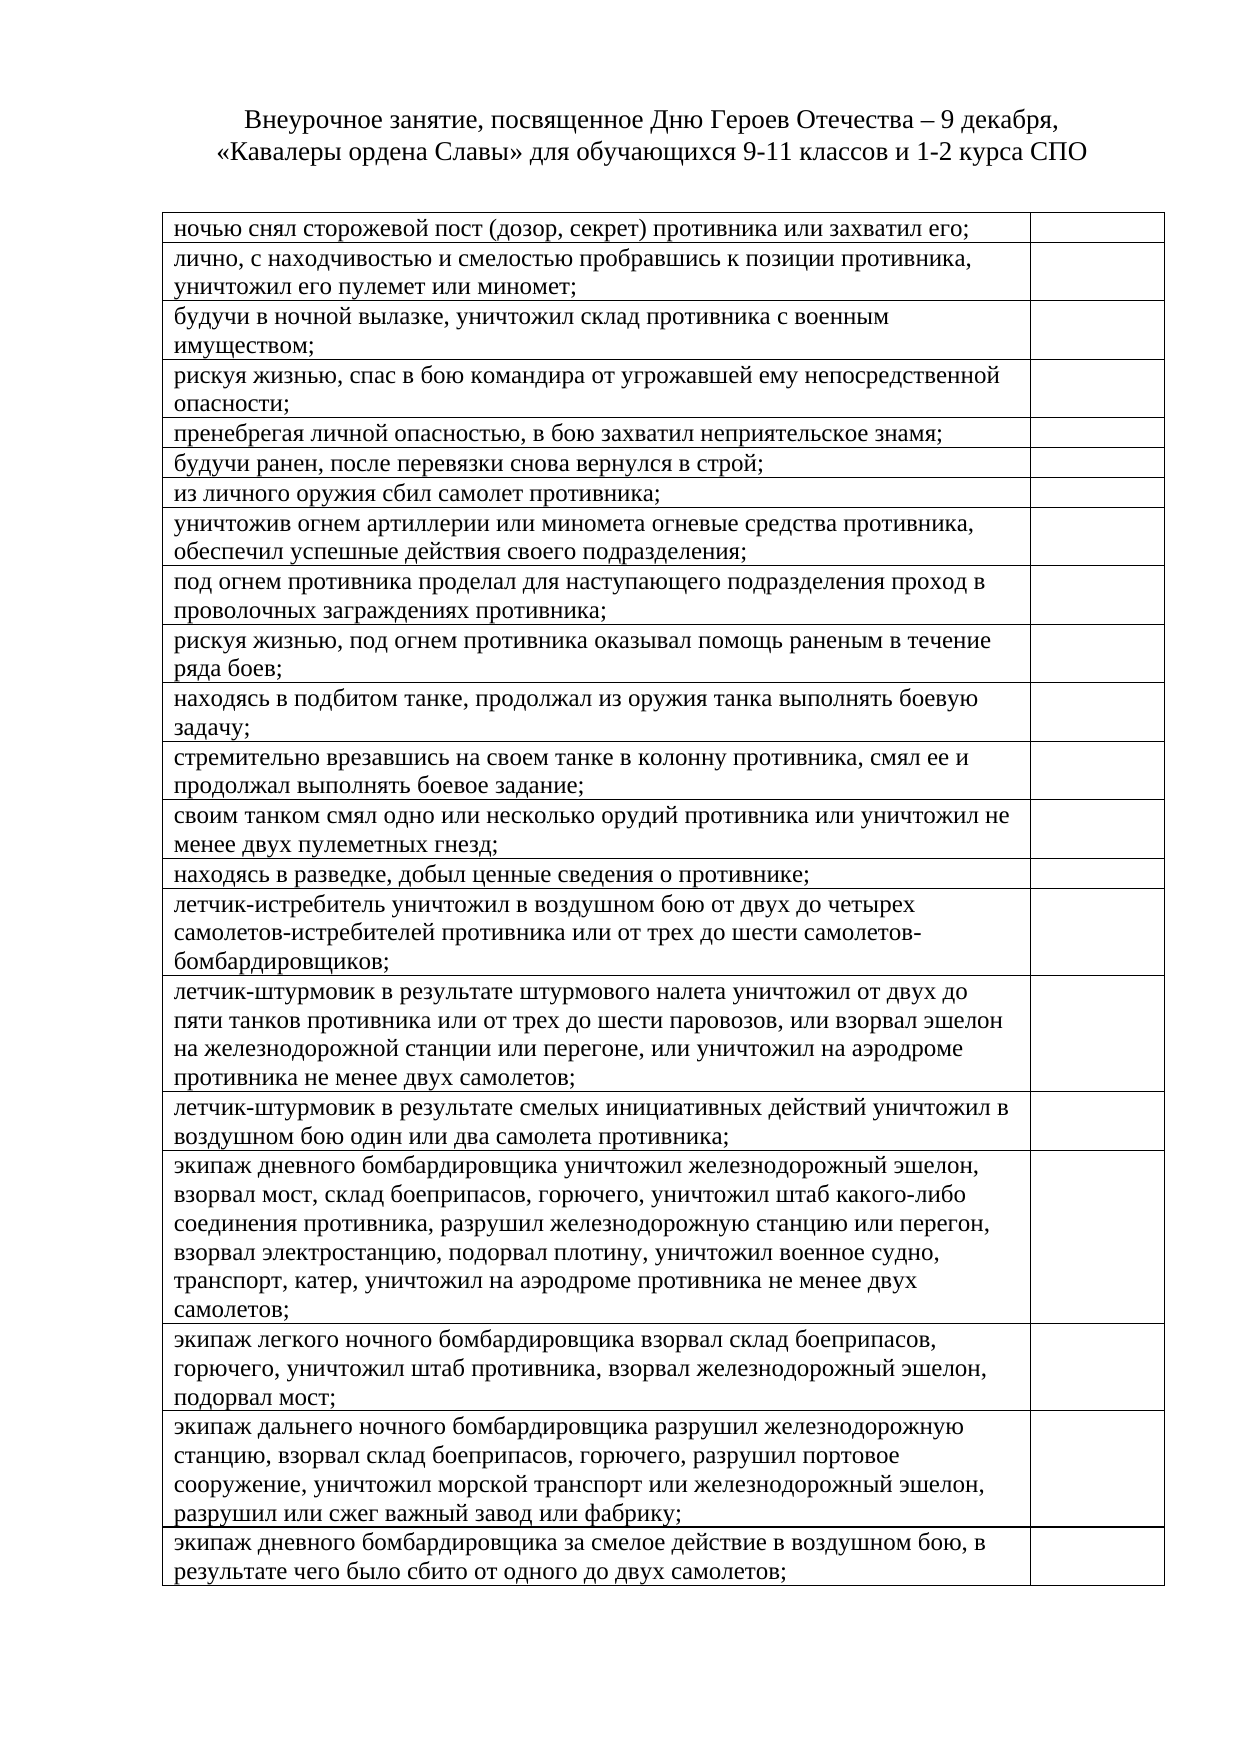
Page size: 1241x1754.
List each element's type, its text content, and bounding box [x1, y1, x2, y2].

table_cell [1031, 742, 1164, 799]
table_cell летчик-истребитель уничтожил в воздушном бою от двух до четырех самолетов-истребителей противника или от трех до шести самолетов-бомбардировщиков; [163, 889, 1030, 975]
table_cell ночью снял сторожевой пост (дозор, секрет) противника или захватил его; [163, 213, 1030, 242]
table_cell находясь в подбитом танке, продолжал из оружия танка выполнять боевую задачу; [163, 683, 1030, 741]
table_cell [1031, 243, 1164, 300]
table_cell [1031, 448, 1164, 477]
table_cell будучи в ночной вылазке, уничтожил склад противника с военным имуществом; [163, 301, 1030, 359]
table_cell [1031, 1151, 1164, 1323]
table_cell находясь в разведке, добыл ценные сведения о противнике; [163, 859, 1030, 888]
table_cell [1031, 1411, 1164, 1526]
table_cell экипаж легкого ночного бомбардировщика взорвал склад боеприпасов, горючего, уничтожил штаб противника, взорвал железнодорожный эшелон, подорвал мост; [163, 1324, 1030, 1410]
table_cell [1031, 508, 1164, 565]
table_cell [1031, 859, 1164, 888]
table_cell [1031, 566, 1164, 624]
table_cell [1031, 360, 1164, 417]
table_cell [1031, 1092, 1164, 1149]
table_cell пренебрегая личной опасностью, в бою захватил неприятельское знамя; [163, 418, 1030, 447]
table_cell рискуя жизнью, спас в бою командира от угрожавшей ему непосредственной опасности; [163, 360, 1030, 417]
table_cell [1031, 1528, 1164, 1585]
table_cell [1031, 418, 1164, 447]
table_cell [1031, 683, 1164, 741]
table_cell [1031, 478, 1164, 507]
table_cell [1031, 625, 1164, 682]
table_cell [1031, 976, 1164, 1091]
table_cell летчик-штурмовик в результате смелых инициативных действий уничтожил в воздушном бою один или два самолета противника; [163, 1092, 1030, 1149]
table_cell экипаж дневного бомбардировщика за смелое действие в воздушном бою, в результате чего было сбито от одного до двух самолетов; [163, 1528, 1030, 1585]
table_cell уничтожив огнем артиллерии или миномета огневые средства противника, обеспечил успешные действия своего подразделения; [163, 508, 1030, 565]
table_cell [1031, 1324, 1164, 1410]
table_cell будучи ранен, после перевязки снова вернулся в строй; [163, 448, 1030, 477]
table_cell своим танком смял одно или несколько орудий противника или уничтожил не менее двух пулеметных гнезд; [163, 800, 1030, 858]
table_cell [1031, 213, 1164, 242]
table_cell рискуя жизнью, под огнем противника оказывал помощь раненым в течение ряда боев; [163, 625, 1030, 682]
table_cell летчик-штурмовик в результате штурмового налета уничтожил от двух до пяти танков противника или от трех до шести паровозов, или взорвал эшелон на железнодорожной станции или перегоне, или уничтожил на аэродроме противника не менее двух самолетов; [163, 976, 1030, 1091]
table_cell [1031, 301, 1164, 359]
table_cell лично, с находчивостью и смелостью пробравшись к позиции противника, уничтожил его пулемет или миномет; [163, 243, 1030, 300]
table_cell экипаж дальнего ночного бомбардировщика разрушил железнодорожную станцию, взорвал склад боеприпасов, горючего, разрушил портовое сооружение, уничтожил морской транспорт или железнодорожный эшелон, разрушил или сжег важный завод или фабрику; [163, 1411, 1030, 1526]
table_cell под огнем противника проделал для наступающего подразделения проход в проволочных заграждениях противника; [163, 566, 1030, 624]
table_cell [1031, 800, 1164, 858]
table_cell экипаж дневного бомбардировщика уничтожил железнодорожный эшелон, взорвал мост, склад боеприпасов, горючего, уничтожил штаб какого-либо соединения противника, разрушил железнодорожную станцию или перегон, взорвал электростанцию, подорвал плотину, уничтожил военное судно, транспорт, катер, уничтожил на аэродроме противника не менее двух самолетов; [163, 1151, 1030, 1323]
table_cell [1031, 889, 1164, 975]
table_cell из личного оружия сбил самолет противника; [163, 478, 1030, 507]
table_cell стремительно врезавшись на своем танке в колонну противника, смял ее и продолжал выполнять боевое задание; [163, 742, 1030, 799]
